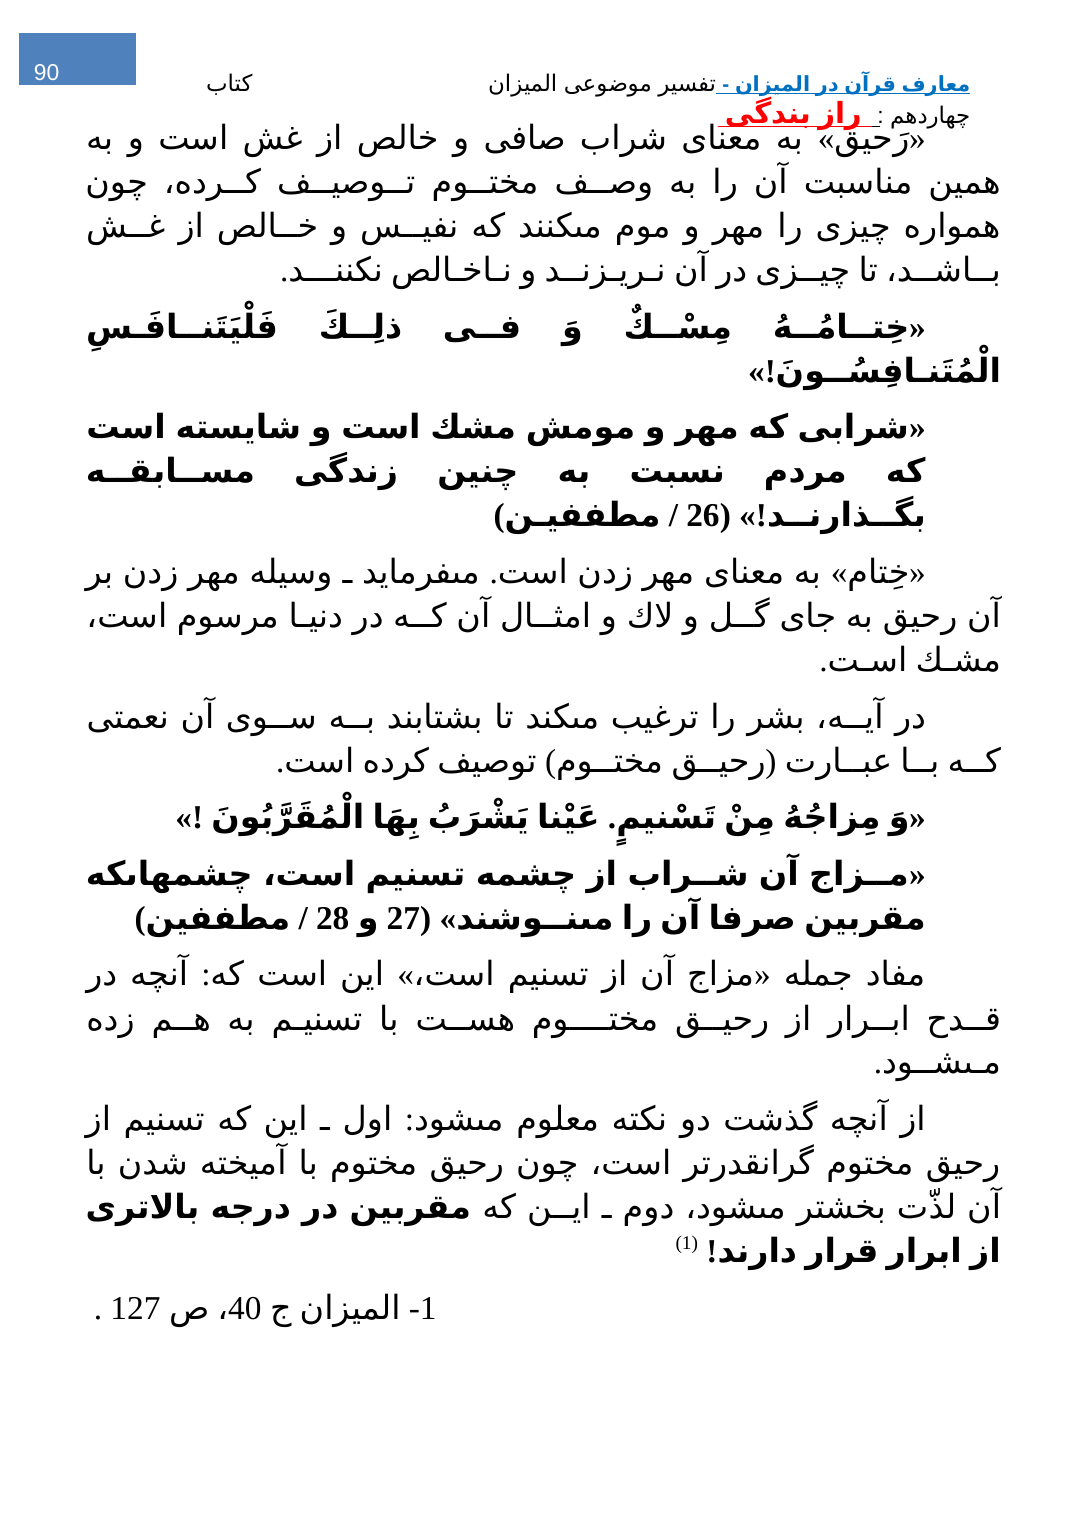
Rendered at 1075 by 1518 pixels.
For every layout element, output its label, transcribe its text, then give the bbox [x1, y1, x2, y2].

text «رَحيق» به معناى شراب صافى و خالص از غش است و به همين مناسبت آن را به وصــف مختــوم تــوصيــف كــرده، چون همواره چيزى را مهر و موم مى‏كنند كه نفيــس و خــالص از غــش بــاشــد، تا چيــزى در آن نـريـزنــد و نـاخـالص نكننـــد. [86, 118, 1001, 289]
text «شرابى كه مهر و مومش مشك است و شايسته است كه مردم نسبت به چنين زندگى مســابقــه بگــذارنــد!» (26 / مطففيـن) [86, 407, 926, 534]
text «خِتام» به معناى مهر زدن است. مى‏فرمايد ـ وسيله مهر زدن بر آن رحيق به جاى گــل و لاك و امثــال آن كــه در دنيـا مرسوم است، مشـك اسـت. [86, 552, 1001, 679]
text «وَ مِزاجُهُ مِنْ تَسْنيمٍ. عَيْنا يَشْرَبُ بِهَا الْمُقَرَّبُونَ !» [86, 797, 1001, 836]
text در آيــه، بشر را ترغيب مى‏كند تا بشتابند بــه ســوى آن نعمتى كــه بــا عبــارت (رحيــق مختــوم) توصيف كرده است. [86, 697, 1001, 779]
text از آن‏چه گذشت دو نكته معلوم مى‏شود: اول ـ اين كه تسنيم از رحيق مختوم گرانقدرتر است، چون رحيق مختوم با آميخته شدن با آن لذّت بخش‏تر مى‏شود، دوم ـ ايــن كه مقربين در درجه بالاترى از ابرار قرار دارند! (1) [86, 1099, 1001, 1270]
text 1- الميزان ج 40، ص 127 . [86, 1288, 1001, 1326]
text «مــزاج آن شــراب از چشمه تسنيم است، چشمه‏اى‏كه مقربين صرفا آن را مى‏نــوشند» (27 و 28 / مطففين) [86, 854, 926, 936]
text مفاد جمله «مزاج آن از تسنيم است،» اين است كه: آن‏چه در قــدح ابــرار از رحيــق مختــــوم هســت با تسنيـم به هــم زده مـى‏شــود. [86, 955, 1001, 1081]
text «خِتــامُــهُ مِسْــكٌ وَ فــى ذلِــكَ فَلْيَتَنــافَـسِ الْمُتَنـافِسُــونَ!» [86, 307, 1001, 389]
